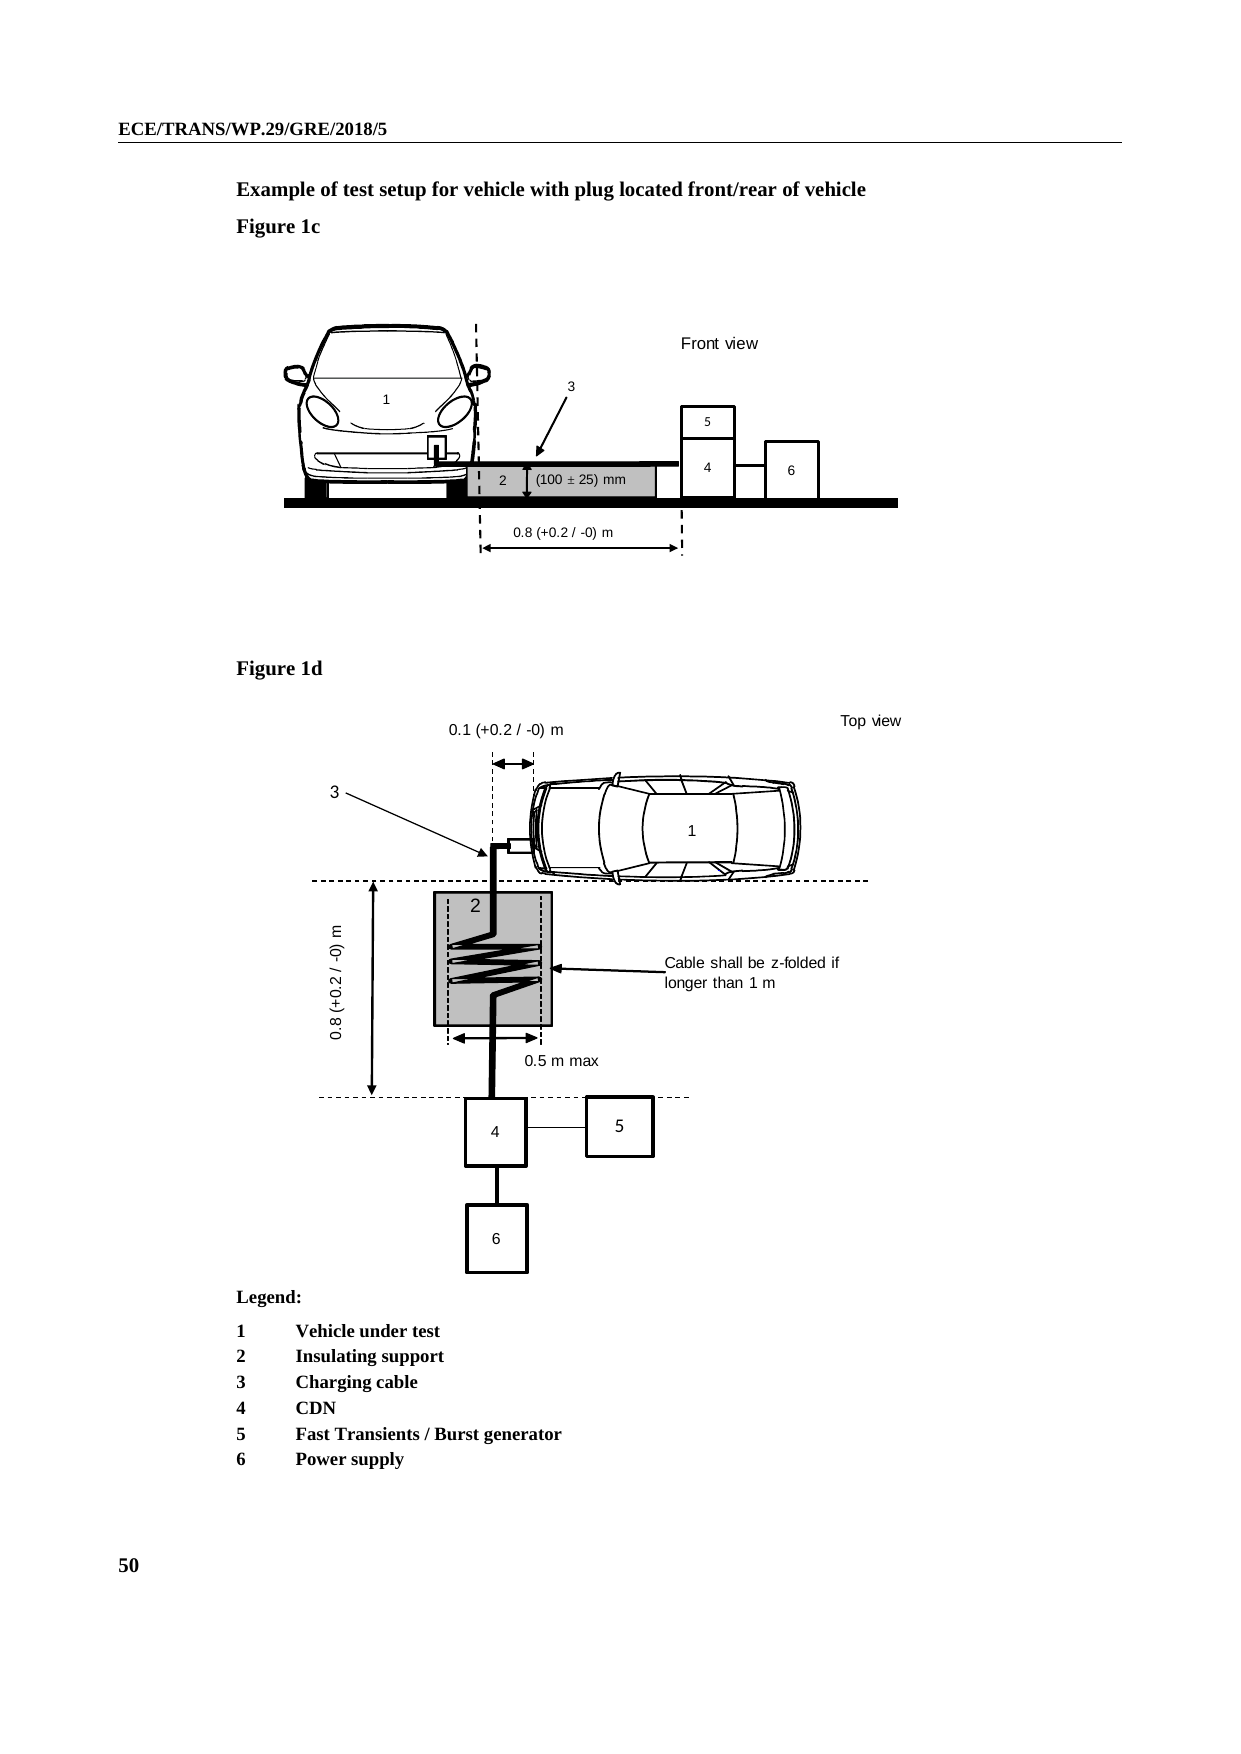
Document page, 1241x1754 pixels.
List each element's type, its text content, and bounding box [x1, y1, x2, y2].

text 3 Charging cable [236, 1371, 1122, 1393]
text 4 CDN [236, 1397, 1122, 1418]
text Legend: [236, 1286, 1122, 1307]
text Example of test setup for vehicle with plug located front/rear of vehicle [236, 177, 1004, 201]
text 1 Vehicle under test [236, 1320, 1122, 1341]
text 5 Fast Transients / Burst generator [236, 1423, 1122, 1444]
text 6 Power supply [236, 1448, 1122, 1470]
text Figure 1c [236, 214, 1004, 238]
text Figure 1d [236, 656, 1004, 680]
text 2 Insulating support [236, 1345, 1122, 1367]
